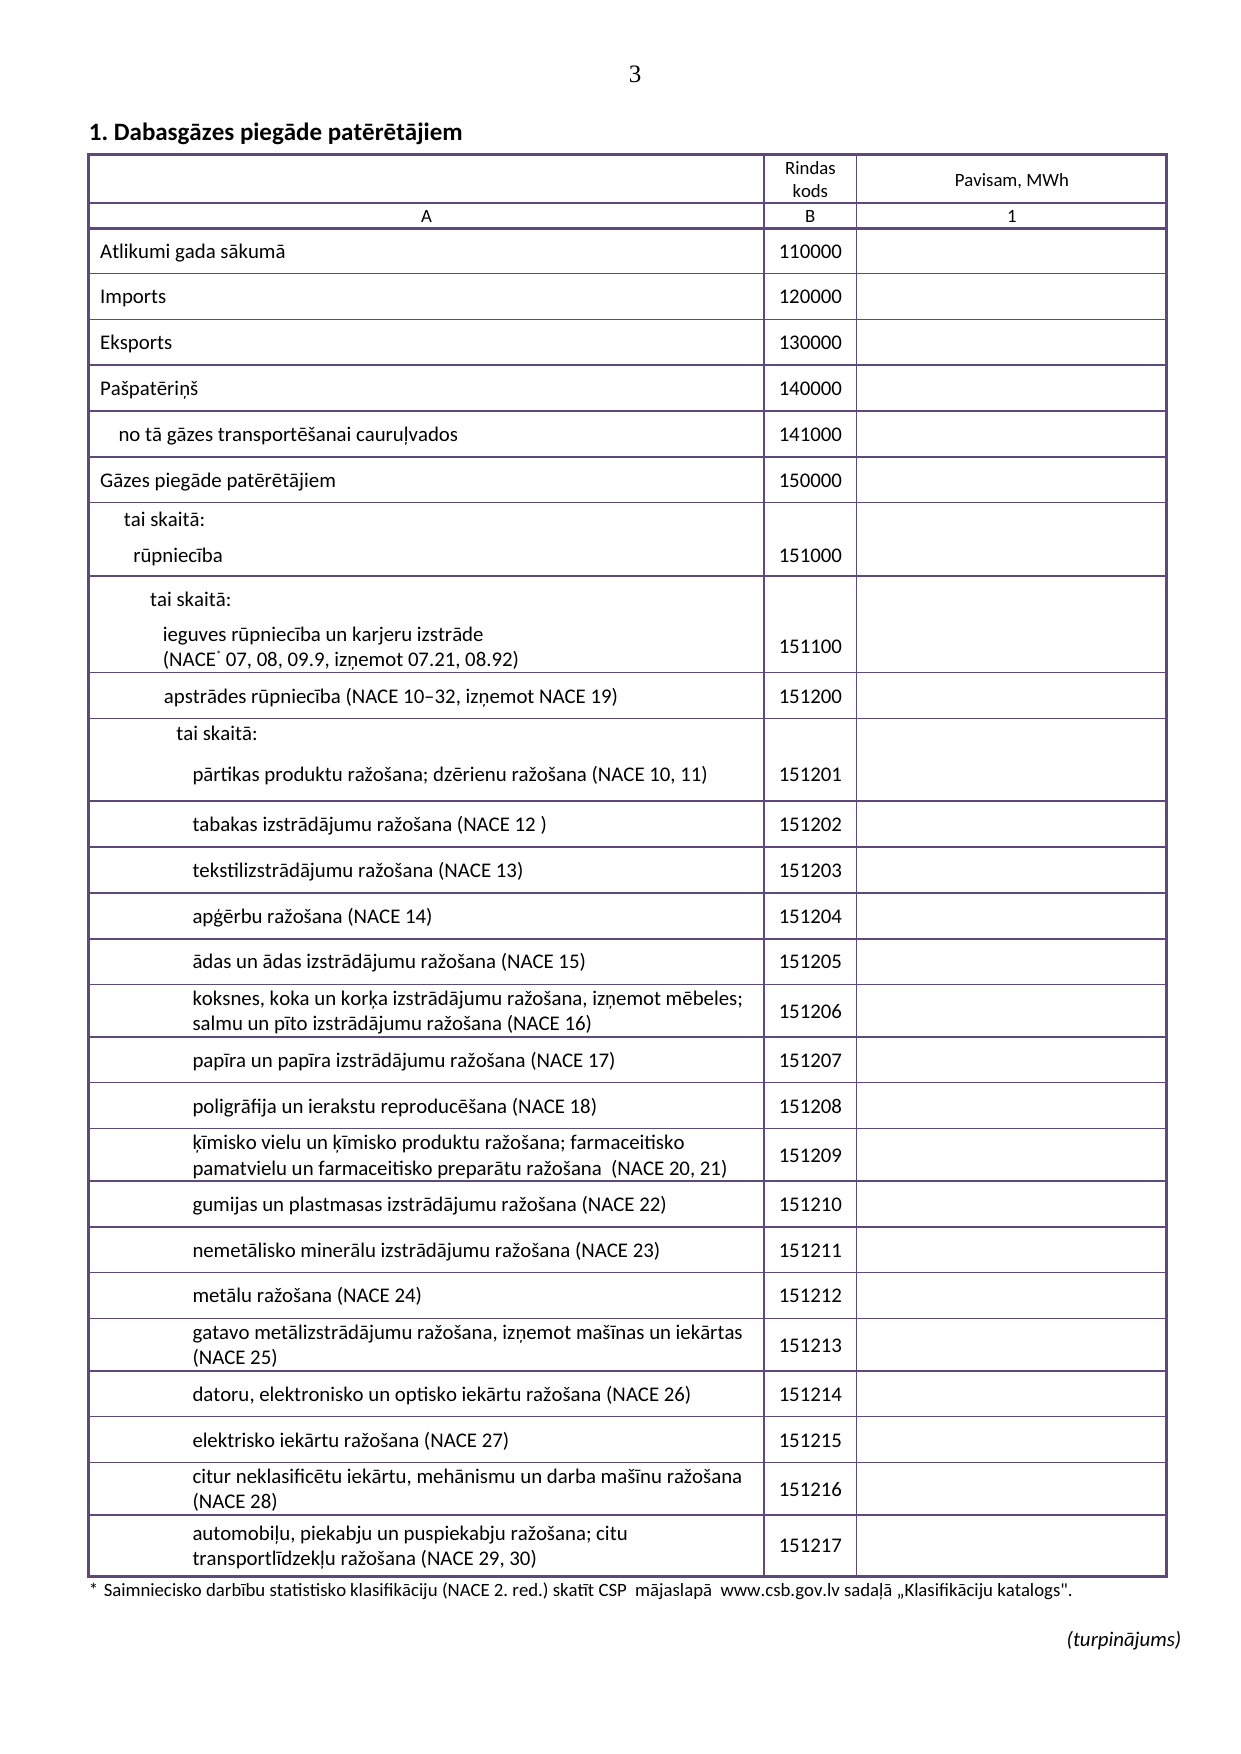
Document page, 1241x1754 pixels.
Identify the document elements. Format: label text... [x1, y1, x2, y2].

table_cell [857, 366, 1165, 410]
table_cell 151202 [765, 802, 856, 846]
table_cell A [90, 204, 763, 227]
table_cell [857, 412, 1165, 456]
table_cell [857, 621, 1165, 672]
table_cell 1 [857, 204, 1165, 227]
table_cell nemetālisko minerālu izstrādājumu ražošana (NACE 23) [90, 1228, 763, 1272]
table_cell Pašpatēriņš [90, 366, 763, 410]
table_cell 151207 [765, 1038, 856, 1082]
table_cell 151206 [765, 985, 856, 1036]
table_cell Atlikumi gada sākumā [90, 230, 763, 273]
table_cell 110000 [765, 230, 856, 273]
table_cell [857, 577, 1165, 621]
table_cell 151100 [765, 621, 856, 672]
table_cell [857, 458, 1165, 502]
table_header [90, 156, 763, 202]
table_cell 151214 [765, 1372, 856, 1416]
table_cell tabakas izstrādājumu ražošana (NACE 12 ) [90, 802, 763, 846]
table_cell [857, 1129, 1165, 1180]
table_cell [857, 719, 1165, 747]
table_cell apģērbu ražošana (NACE 14) [90, 894, 763, 938]
table_cell [857, 894, 1165, 938]
table_cell datoru, elektronisko un optisko iekārtu ražošana (NACE 26) [90, 1372, 763, 1416]
table_cell 151216 [765, 1463, 856, 1514]
table_cell [857, 673, 1165, 718]
table_cell [857, 802, 1165, 846]
table_cell Imports [90, 274, 763, 318]
table_cell tai skaitā: [90, 577, 763, 621]
text 1. Dabasgāzes piegāde patērētājiem [89, 117, 1181, 147]
table_cell automobiļu, piekabju un puspiekabju ražošana; citu transportlīdzekļu ražošana (NACE 29, 30) [90, 1516, 763, 1575]
table_cell [857, 1463, 1165, 1514]
table_cell 151201 [765, 747, 856, 800]
table_cell ķīmisko vielu un ķīmisko produktu ražošana; farmaceitisko pamatvielu un farmaceitisko preparātu ražošana (NACE 20, 21) [90, 1129, 763, 1180]
table_header Rindas kods [765, 156, 856, 202]
table_cell 151208 [765, 1083, 856, 1128]
table_cell pārtikas produktu ražošana; dzērienu ražošana (NACE 10, 11) [90, 747, 763, 800]
table_cell no tā gāzes transportēšanai cauruļvados [90, 412, 763, 456]
table_cell 151000 [765, 534, 856, 575]
table_cell [857, 1319, 1165, 1370]
table_cell 151211 [765, 1228, 856, 1272]
table_cell tai skaitā: [90, 719, 763, 747]
table_cell [857, 320, 1165, 364]
table_cell ieguves rūpniecība un karjeru izstrāde (NACE* 07, 08, 09.9, izņemot 07.21, 08.92) [90, 621, 763, 672]
table_cell [857, 1228, 1165, 1272]
table_cell [857, 848, 1165, 892]
table_cell [857, 534, 1165, 575]
table_cell [765, 577, 856, 621]
table_cell papīra un papīra izstrādājumu ražošana (NACE 17) [90, 1038, 763, 1082]
table_cell [765, 503, 856, 534]
table_cell 150000 [765, 458, 856, 502]
table_cell [857, 1038, 1165, 1082]
text (turpinājums) [89, 1626, 1181, 1652]
table_cell 130000 [765, 320, 856, 364]
table_cell tai skaitā: [90, 503, 763, 534]
table_cell 151212 [765, 1273, 856, 1318]
table_cell 151213 [765, 1319, 856, 1370]
table_cell [857, 1417, 1165, 1462]
table_cell [857, 230, 1165, 273]
table_cell tekstilizstrādājumu ražošana (NACE 13) [90, 848, 763, 892]
table_cell elektrisko iekārtu ražošana (NACE 27) [90, 1417, 763, 1462]
table_cell [857, 747, 1165, 800]
table_cell [857, 274, 1165, 318]
table_cell citur neklasificētu iekārtu, mehānismu un darba mašīnu ražošana (NACE 28) [90, 1463, 763, 1514]
table_cell [765, 719, 856, 747]
table_cell 151210 [765, 1182, 856, 1226]
table_cell [857, 1372, 1165, 1416]
table_cell 151209 [765, 1129, 856, 1180]
table_cell B [765, 204, 856, 227]
table_cell gatavo metālizstrādājumu ražošana, izņemot mašīnas un iekārtas (NACE 25) [90, 1319, 763, 1370]
table_cell [857, 1273, 1165, 1318]
table_header Pavisam, MWh [857, 156, 1165, 202]
table_cell 141000 [765, 412, 856, 456]
table_cell ādas un ādas izstrādājumu ražošana (NACE 15) [90, 940, 763, 984]
table_cell 151203 [765, 848, 856, 892]
table_cell [857, 1516, 1165, 1575]
table_cell [857, 985, 1165, 1036]
table_cell Gāzes piegāde patērētājiem [90, 458, 763, 502]
table_cell [857, 503, 1165, 534]
table_cell 151217 [765, 1516, 856, 1575]
table_cell [857, 1182, 1165, 1226]
table_cell 151205 [765, 940, 856, 984]
table_cell 151204 [765, 894, 856, 938]
table_cell 151200 [765, 673, 856, 718]
table_cell rūpniecība [90, 534, 763, 575]
table_cell metālu ražošana (NACE 24) [90, 1273, 763, 1318]
text * Saimniecisko darbību statistisko klasifikāciju (NACE 2. red.) skatīt CSP mājaslapā www.csb.gov.lv sadaļā „Klasifikāciju katalogs". [89, 1578, 1181, 1601]
table_cell [857, 1083, 1165, 1128]
table_cell gumijas un plastmasas izstrādājumu ražošana (NACE 22) [90, 1182, 763, 1226]
table_cell koksnes, koka un korķa izstrādājumu ražošana, izņemot mēbeles; salmu un pīto izstrādājumu ražošana (NACE 16) [90, 985, 763, 1036]
table_cell poligrāfija un ierakstu reproducēšana (NACE 18) [90, 1083, 763, 1128]
table_cell 120000 [765, 274, 856, 318]
table_cell [857, 940, 1165, 984]
table_cell Eksports [90, 320, 763, 364]
table_cell apstrādes rūpniecība (NACE 10–32, izņemot NACE 19) [90, 673, 763, 718]
table_cell 140000 [765, 366, 856, 410]
table_cell 151215 [765, 1417, 856, 1462]
